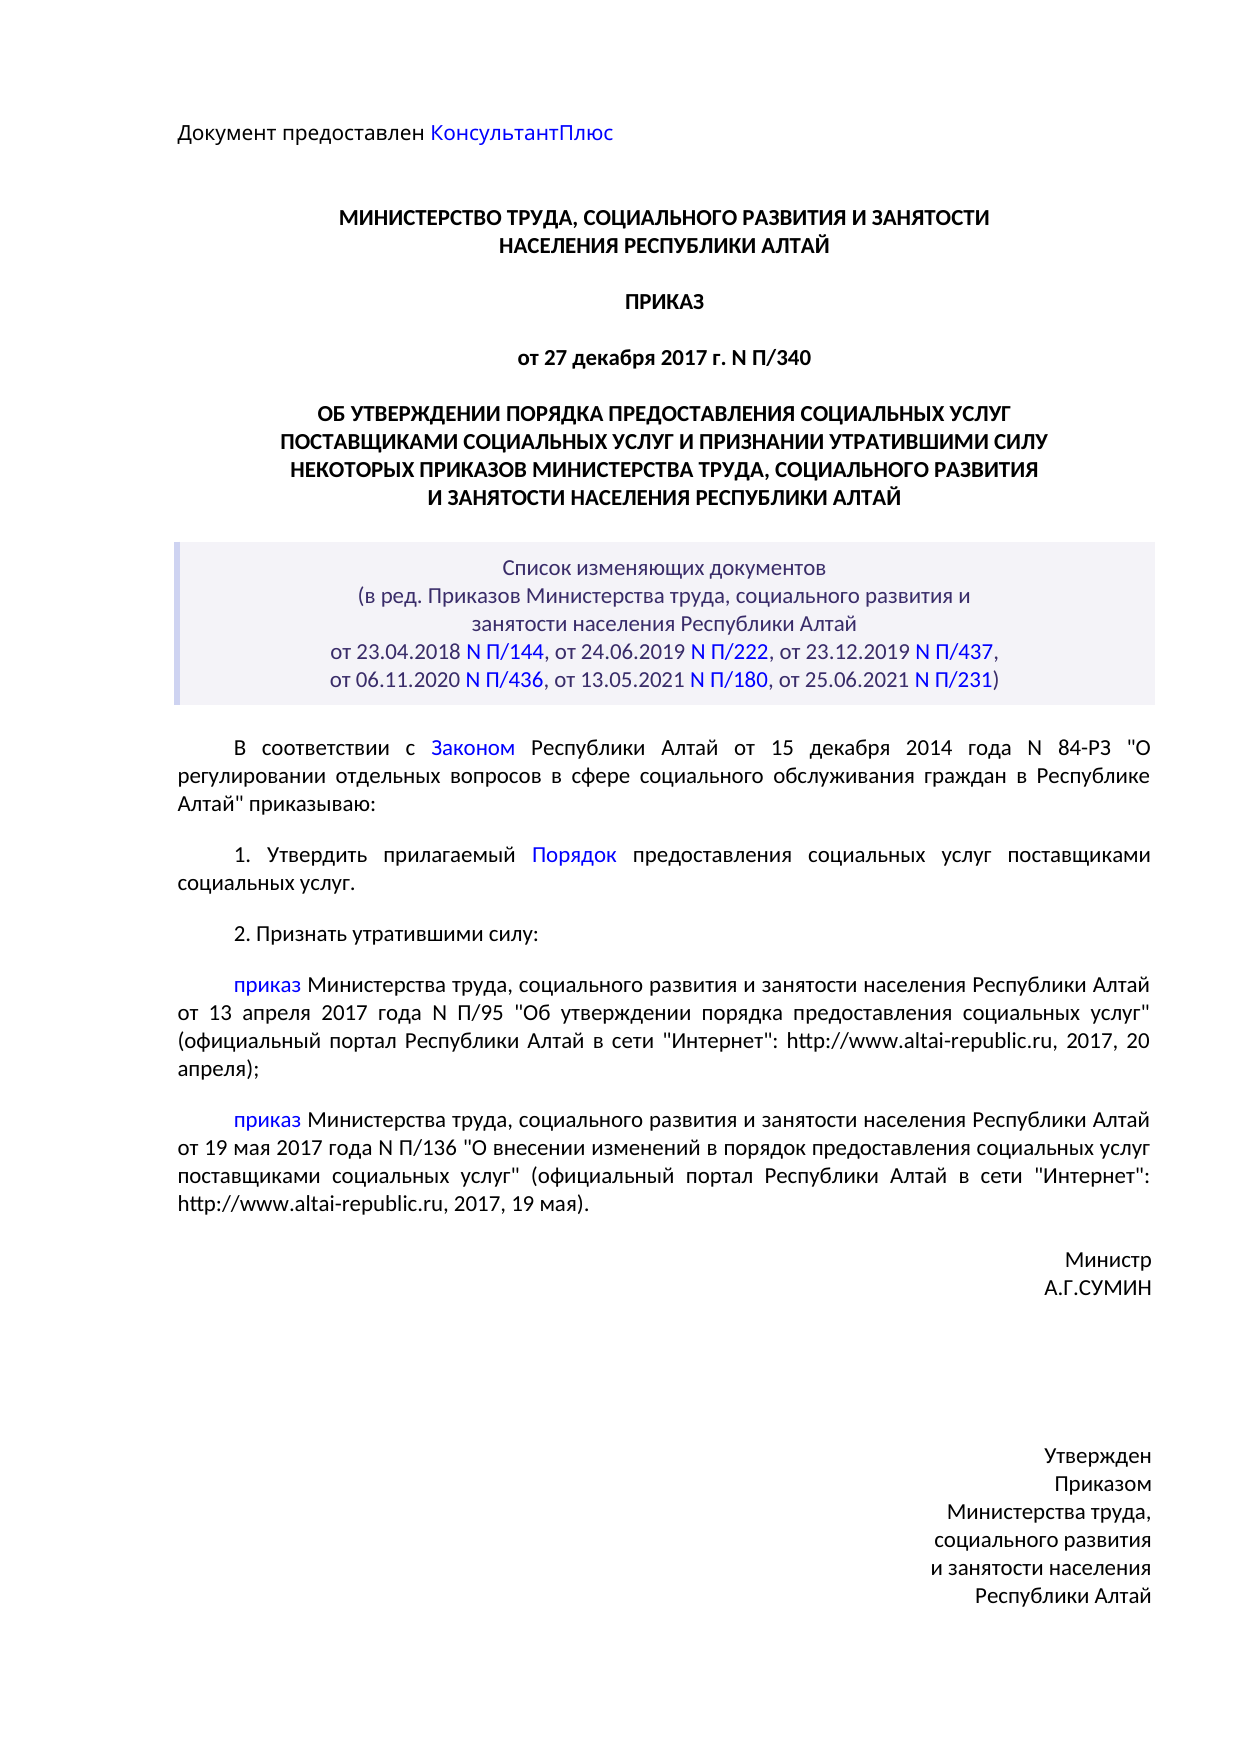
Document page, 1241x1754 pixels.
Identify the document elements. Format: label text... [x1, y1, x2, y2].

text 2. Признать утратившими силу: [177, 919, 1152, 947]
title НАСЕЛЕНИЯ РЕСПУБЛИКИ АЛТАЙ [177, 231, 1152, 259]
text В соответствии с Законом Республики Алтай от 15 декабря 2014 года N 84-РЗ "О регулировании отдельных вопросов в сфере социального обслуживания граждан в Республике Алтай" приказываю: [177, 733, 1152, 817]
text Утвержден [177, 1441, 1152, 1469]
title МИНИСТЕРСТВО ТРУДА, СОЦИАЛЬНОГО РАЗВИТИЯ И ЗАНЯТОСТИ [177, 203, 1152, 231]
text Республики Алтай [177, 1581, 1152, 1609]
text Приказом [177, 1469, 1152, 1497]
title И ЗАНЯТОСТИ НАСЕЛЕНИЯ РЕСПУБЛИКИ АЛТАЙ [177, 483, 1152, 511]
text 1. Утвердить прилагаемый Порядок предоставления социальных услуг поставщиками социальных услуг. [177, 840, 1152, 896]
text Министерства труда, [177, 1497, 1152, 1525]
title ПРИКАЗ [177, 287, 1152, 315]
title от 27 декабря 2017 г. N П/340 [177, 343, 1152, 371]
text и занятости населения [177, 1553, 1152, 1581]
title ПОСТАВЩИКАМИ СОЦИАЛЬНЫХ УСЛУГ И ПРИЗНАНИИ УТРАТИВШИМИ СИЛУ [177, 427, 1152, 455]
text приказ Министерства труда, социального развития и занятости населения Республики Алтай от 19 мая 2017 года N П/136 "О внесении изменений в порядок предоставления социальных услуг поставщиками социальных услуг" (официальный портал Республики Алтай в сети "Интернет": http://www.altai-republic.ru, 2017, 19 мая). [177, 1105, 1152, 1217]
text приказ Министерства труда, социального развития и занятости населения Республики Алтай от 13 апреля 2017 года N П/95 "Об утверждении порядка предоставления социальных услуг" (официальный портал Республики Алтай в сети "Интернет": http://www.altai-republic.ru, 2017, 20 апреля); [177, 970, 1152, 1082]
text Министр [177, 1245, 1152, 1273]
text социального развития [177, 1525, 1152, 1553]
title НЕКОТОРЫХ ПРИКАЗОВ МИНИСТЕРСТВА ТРУДА, СОЦИАЛЬНОГО РАЗВИТИЯ [177, 455, 1152, 483]
text А.Г.СУМИН [177, 1273, 1152, 1301]
table_header Список изменяющих документов (в ред. Приказов Министерства труда, социального развития и занятости населения Республики Алтай от 23.04.2018 N П/144, от 24.06.2019 N П/222, от 23.12.2019 N П/437, от 06.11.2020 N П/436, от 13.05.2021 N П/180, от 25.06.2021 N П/231) [180, 542, 1149, 705]
title ОБ УТВЕРЖДЕНИИ ПОРЯДКА ПРЕДОСТАВЛЕНИЯ СОЦИАЛЬНЫХ УСЛУГ [177, 399, 1152, 427]
title Документ предоставлен КонсультантПлюс [177, 118, 1152, 175]
